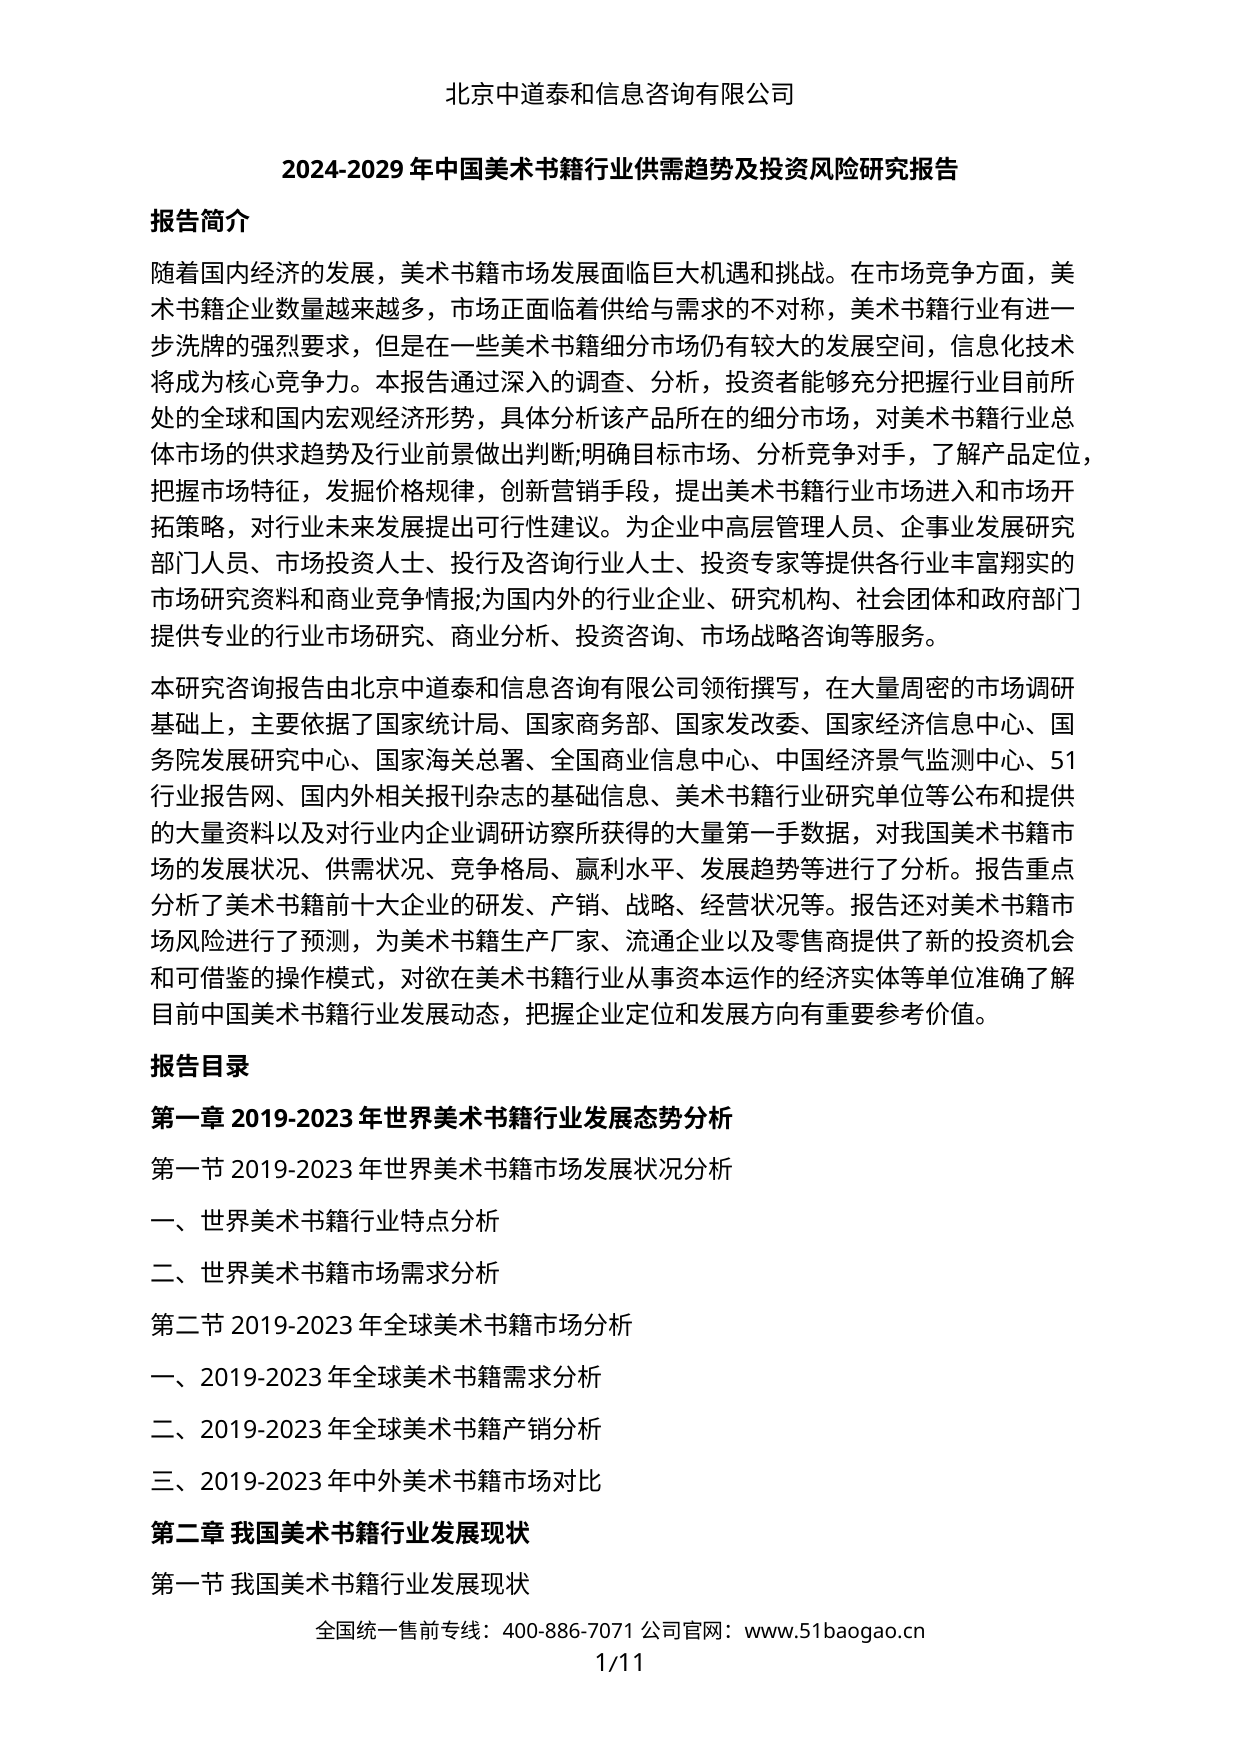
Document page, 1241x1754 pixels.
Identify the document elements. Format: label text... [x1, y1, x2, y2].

text 本研究咨询报告由北京中道泰和信息咨询有限公司领衔撰写，在大量周密的市场调研基础上，主要依据了国家统计局、国家商务部、国家发改委、国家经济信息中心、国务院发展研究中心、国家海关总署、全国商业信息中心、中国经济景气监测中心、51行业报告网、国内外相关报刊杂志的基础信息、美术书籍行业研究单位等公布和提供的大量资料以及对行业内企业调研访察所获得的大量第一手数据，对我国美术书籍市场的发展状况、供需状况、竞争格局、赢利水平、发展趋势等进行了分析。报告重点分析了美术书籍前十大企业的研发、产销、战略、经营状况等。报告还对美术书籍市场风险进行了预测，为美术书籍生产厂家、流通企业以及零售商提供了新的投资机会和可借鉴的操作模式，对欲在美术书籍行业从事资本运作的经济实体等单位准确了解目前中国美术书籍行业发展动态，把握企业定位和发展方向有重要参考价值。 [150, 668, 1090, 1031]
text 一、2019-2023年全球美术书籍需求分析 [150, 1357, 1090, 1394]
text 二、2019-2023年全球美术书籍产销分析 [150, 1409, 1090, 1446]
text 第二节 2019-2023年全球美术书籍市场分析 [150, 1306, 1090, 1342]
text 第一节 我国美术书籍行业发展现状 [150, 1565, 1090, 1601]
text 随着国内经济的发展，美术书籍市场发展面临巨大机遇和挑战。在市场竞争方面，美术书籍企业数量越来越多，市场正面临着供给与需求的不对称，美术书籍行业有进一步洗牌的强烈要求，但是在一些美术书籍细分市场仍有较大的发展空间，信息化技术将成为核心竞争力。本报告通过深入的调查、分析，投资者能够充分把握行业目前所处的全球和国内宏观经济形势，具体分析该产品所在的细分市场，对美术书籍行业总体市场的供求趋势及行业前景做出判断;明确目标市场、分析竞争对手，了解产品定位，把握市场特征，发掘价格规律，创新营销手段，提出美术书籍行业市场进入和市场开拓策略，对行业未来发展提出可行性建议。为企业中高层管理人员、企事业发展研究部门人员、市场投资人士、投行及咨询行业人士、投资专家等提供各行业丰富翔实的市场研究资料和商业竞争情报;为国内外的行业企业、研究机构、社会团体和政府部门提供专业的行业市场研究、商业分析、投资咨询、市场战略咨询等服务。 [150, 254, 1090, 652]
text 第二章 我国美术书籍行业发展现状 [150, 1513, 1090, 1549]
text 第一章 2019-2023年世界美术书籍行业发展态势分析 [150, 1098, 1090, 1134]
text 第一节 2019-2023年世界美术书籍市场发展状况分析 [150, 1150, 1090, 1186]
text 2024-2029年中国美术书籍行业供需趋势及投资风险研究报告 [150, 150, 1090, 186]
text 报告简介 [150, 202, 1090, 238]
text 三、2019-2023年中外美术书籍市场对比 [150, 1461, 1090, 1497]
text 二、世界美术书籍市场需求分析 [150, 1254, 1090, 1290]
text 报告目录 [150, 1046, 1090, 1082]
text 一、世界美术书籍行业特点分析 [150, 1202, 1090, 1238]
